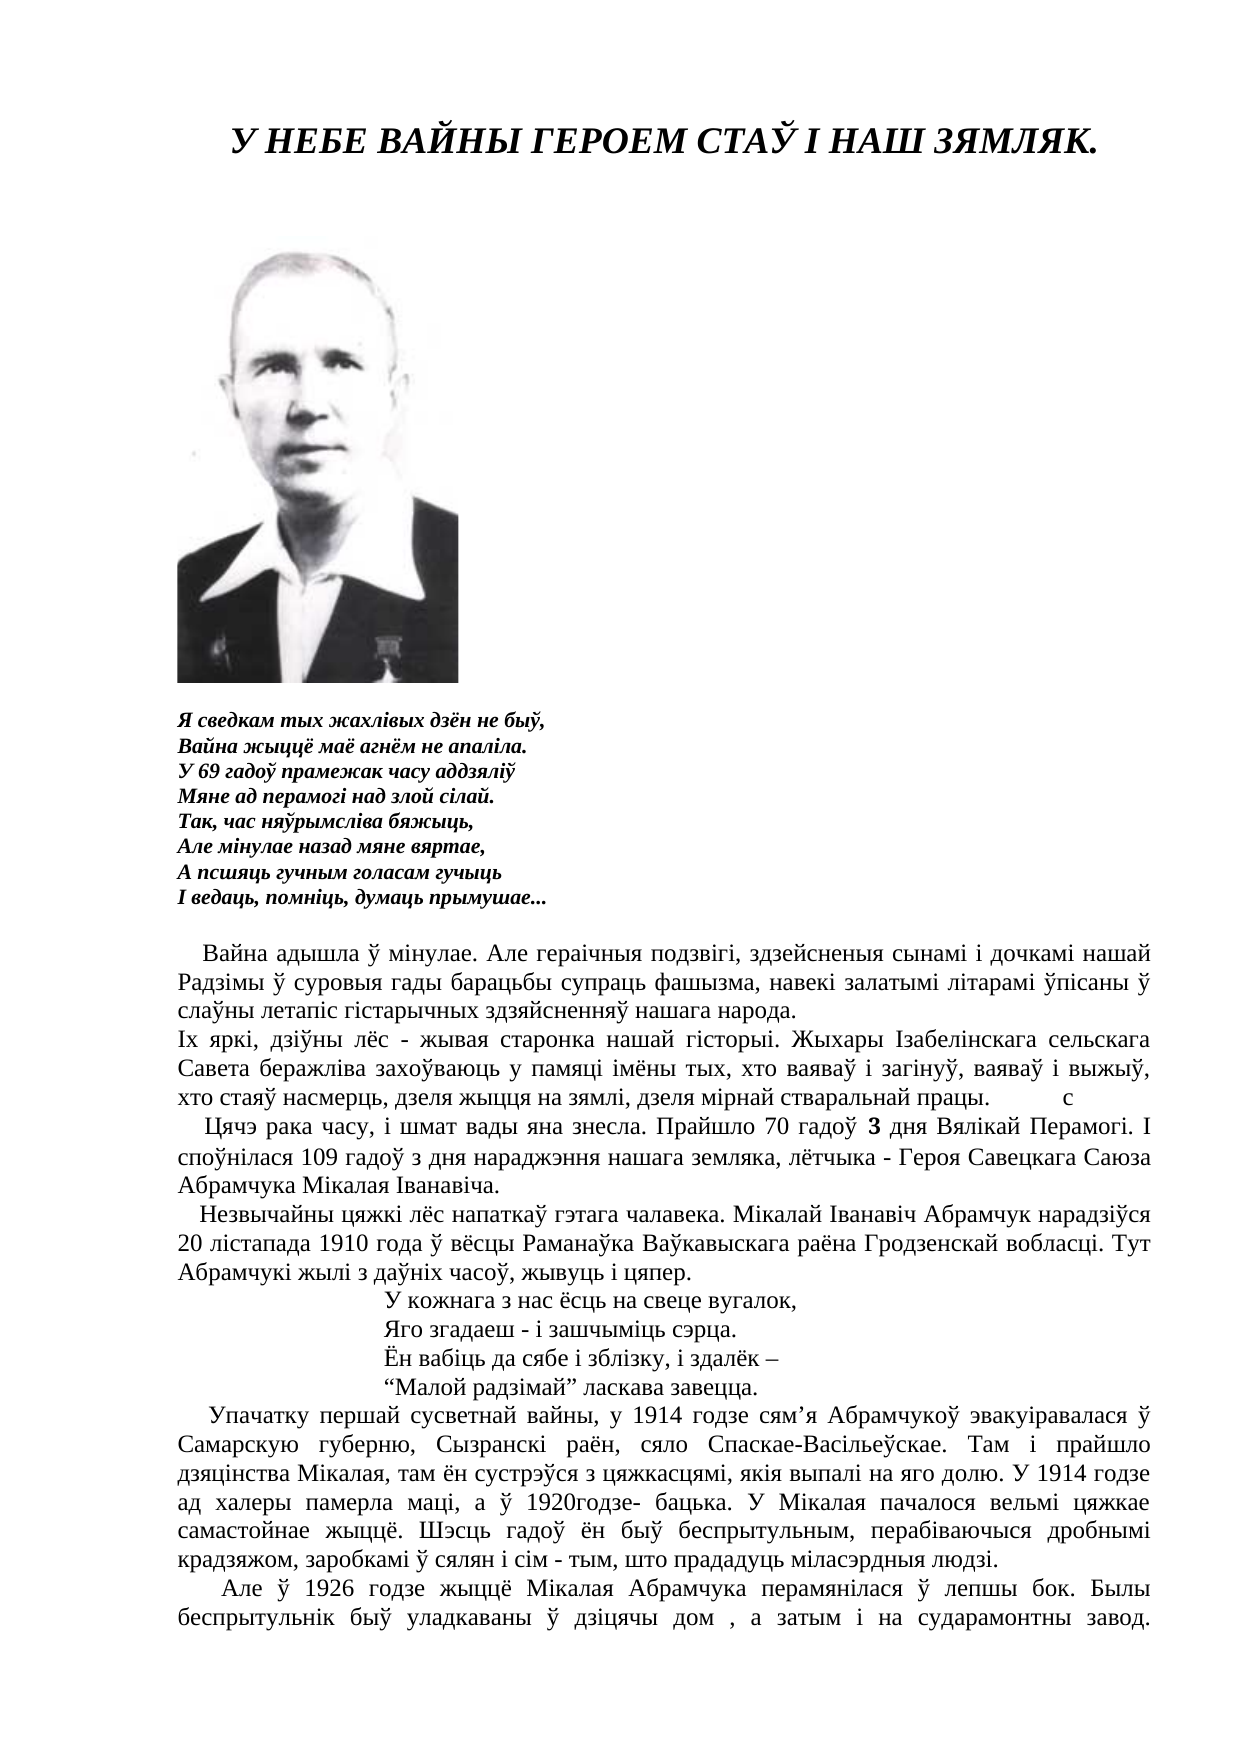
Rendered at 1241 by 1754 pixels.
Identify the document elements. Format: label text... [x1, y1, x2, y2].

text Упачатку першай сусветнай вайны, у 1914 годзе сям’я Абрамчукоў эвакуіравалася ў Самарскую губерню, Сызранскі раён, сяло Спаскае-Васільеўскае. Там і прайшло дзяцінства Мікалая, там ён сустрэўся з цяжкасцямі, якія выпалі на яго долю. У 1914 годзе ад халеры памерла маці, а ў 1920годзе- бацька. У Мікалая пачалося вельмі цяжкае самастойнае жыццё. Шэсць гадоў ён быў беспрытульным, перабіваючыся дробнымі крадзяжом, заробкамі ў сялян і сім - тым, што прададуць міласэрдныя людзі. [177, 1400, 1152, 1573]
text У кожнага з нас ёсць на свеце вугалок, [177, 1285, 1152, 1314]
picture [177, 236, 459, 683]
text Вайна жыццё маё агнём не апаліла. [177, 733, 1152, 758]
text Іх яркі, дзіўны лёс - жывая старонка нашай гісторыі. Жыхары Ізабелінскага сельскага Савета беражліва захоўваюць у памяці імёны тых, хто ваяваў і загінуў, ваяваў і выжыў, хто стаяў насмерць, дзеля жыцця на зямлі, дзеля мірнай стваральнай працы. с [177, 1024, 1152, 1110]
text Мяне ад перамогі над злой сілай. [177, 783, 1152, 808]
text Цячэ рака часу, і шмат вады яна знесла. Прайшло 70 гадоў 3 дня Вялікай Перамогі. I споўнілася 109 гадоў з дня нараджэння нашага земляка, лётчыка - Героя Савецкага Саюза Абрамчука Мікалая Іванавіча. [177, 1110, 1152, 1199]
text А псшяць гучным голасам гучыць [177, 859, 1152, 884]
text Ён вабіць да сябе і зблізку, і здалёк – [177, 1343, 1152, 1372]
text Я сведкам тых жахлівых дзён не быў, [177, 707, 1152, 733]
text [177, 1573, 1152, 1630]
text У НЕБЕ ВАЙНЫ ГЕРОЕМ СТАЎ І НАШ ЗЯМЛЯК. [177, 118, 1152, 161]
text Але мінулае назад мяне вяртае, [177, 833, 1152, 859]
text Вайна адышла ў мінулае. Але гераічныя подзвігі, здзейсненыя сынамі і дочкамі нашай Радзімы ў суровыя гады барацьбы супраць фашызма, навекі залатымі літарамі ўпісаны ў слаўны летапіс гістарычных здзяйсненняў нашага народа. [177, 938, 1152, 1024]
text I ведаць, помніць, думаць прымушае... [177, 884, 1152, 909]
text У 69 гадоў прамежак часу аддзяліў [177, 758, 1152, 783]
text “Малой радзімай” ласкава завецца. [177, 1372, 1152, 1400]
text Незвычайны цяжкі лёс напаткаў гэтага чалавека. Мікалай Іванавіч Абрамчук нарадзіўся 20 лістапада 1910 года ў вёсцы Раманаўка Ваўкавыскага раёна Гродзенскай вобласці. Тут Абрамчукі жылі з даўніх часоў, жывуць і цяпер. [177, 1199, 1152, 1285]
text Так, час няўрымсліва бяжыць, [177, 808, 1152, 833]
text Яго згадаеш - і зашчыміць сэрца. [177, 1314, 1152, 1343]
